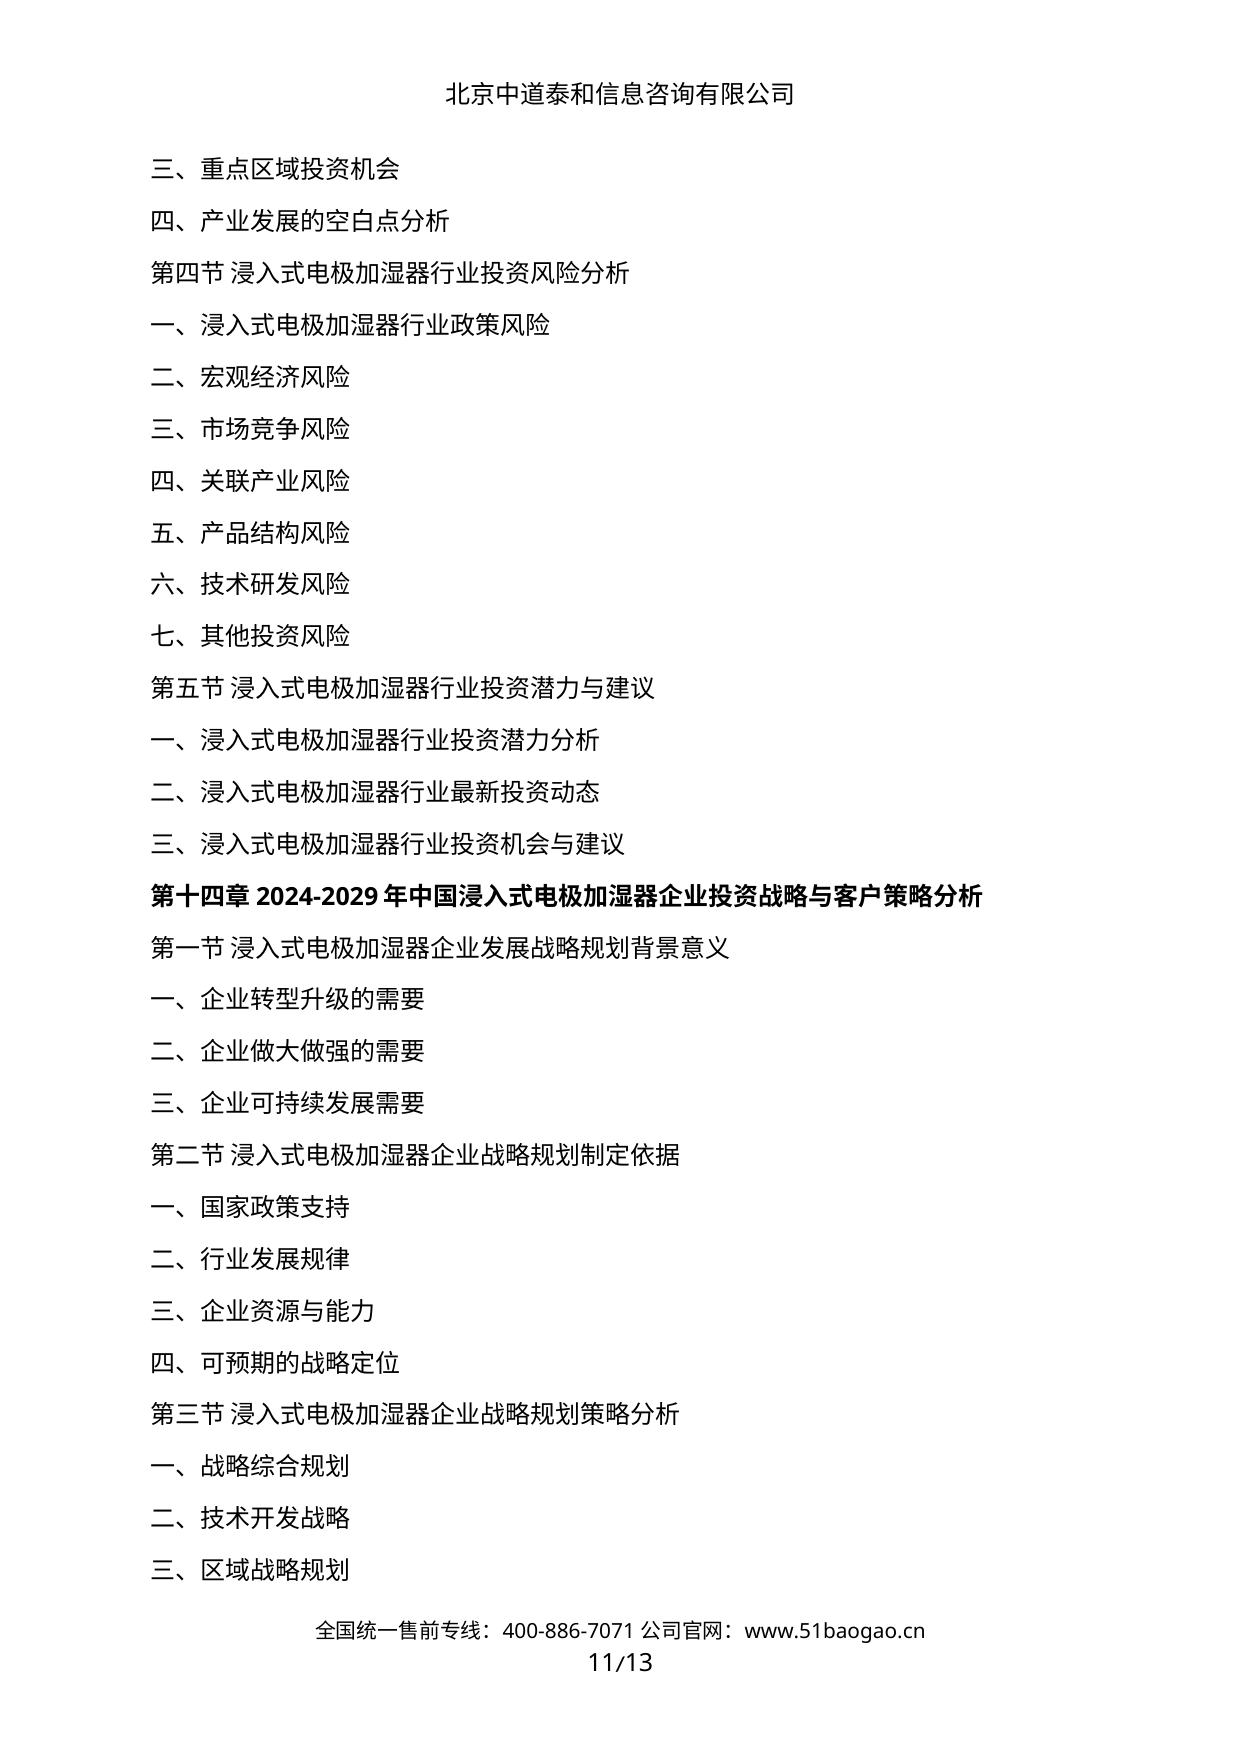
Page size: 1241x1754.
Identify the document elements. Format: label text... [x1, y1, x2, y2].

text 三、重点区域投资机会 [150, 150, 1090, 186]
text 二、企业做大做强的需要 [150, 1032, 1090, 1068]
text 二、宏观经济风险 [150, 357, 1090, 394]
text 第一节 浸入式电极加湿器企业发展战略规划背景意义 [150, 928, 1090, 964]
text 四、关联产业风险 [150, 461, 1090, 497]
text 一、战略综合规划 [150, 1447, 1090, 1483]
text 一、浸入式电极加湿器行业投资潜力分析 [150, 721, 1090, 757]
text 二、浸入式电极加湿器行业最新投资动态 [150, 772, 1090, 809]
text 二、技术开发战略 [150, 1499, 1090, 1535]
text 七、其他投资风险 [150, 617, 1090, 653]
text 第二节 浸入式电极加湿器企业战略规划制定依据 [150, 1136, 1090, 1172]
text 五、产品结构风险 [150, 513, 1090, 549]
text 六、技术研发风险 [150, 565, 1090, 601]
text 第四节 浸入式电极加湿器行业投资风险分析 [150, 254, 1090, 290]
text 三、区域战略规划 [150, 1551, 1090, 1587]
text 一、企业转型升级的需要 [150, 980, 1090, 1016]
text 一、浸入式电极加湿器行业政策风险 [150, 306, 1090, 342]
text 三、浸入式电极加湿器行业投资机会与建议 [150, 824, 1090, 861]
text 一、国家政策支持 [150, 1187, 1090, 1224]
text 四、可预期的战略定位 [150, 1343, 1090, 1379]
text 四、产业发展的空白点分析 [150, 202, 1090, 238]
text 第十四章 2024-2029年中国浸入式电极加湿器企业投资战略与客户策略分析 [150, 876, 1090, 912]
text 二、行业发展规律 [150, 1239, 1090, 1276]
text 三、市场竞争风险 [150, 409, 1090, 446]
text 第五节 浸入式电极加湿器行业投资潜力与建议 [150, 669, 1090, 705]
text 第三节 浸入式电极加湿器企业战略规划策略分析 [150, 1395, 1090, 1431]
text 三、企业资源与能力 [150, 1291, 1090, 1327]
text 三、企业可持续发展需要 [150, 1084, 1090, 1120]
